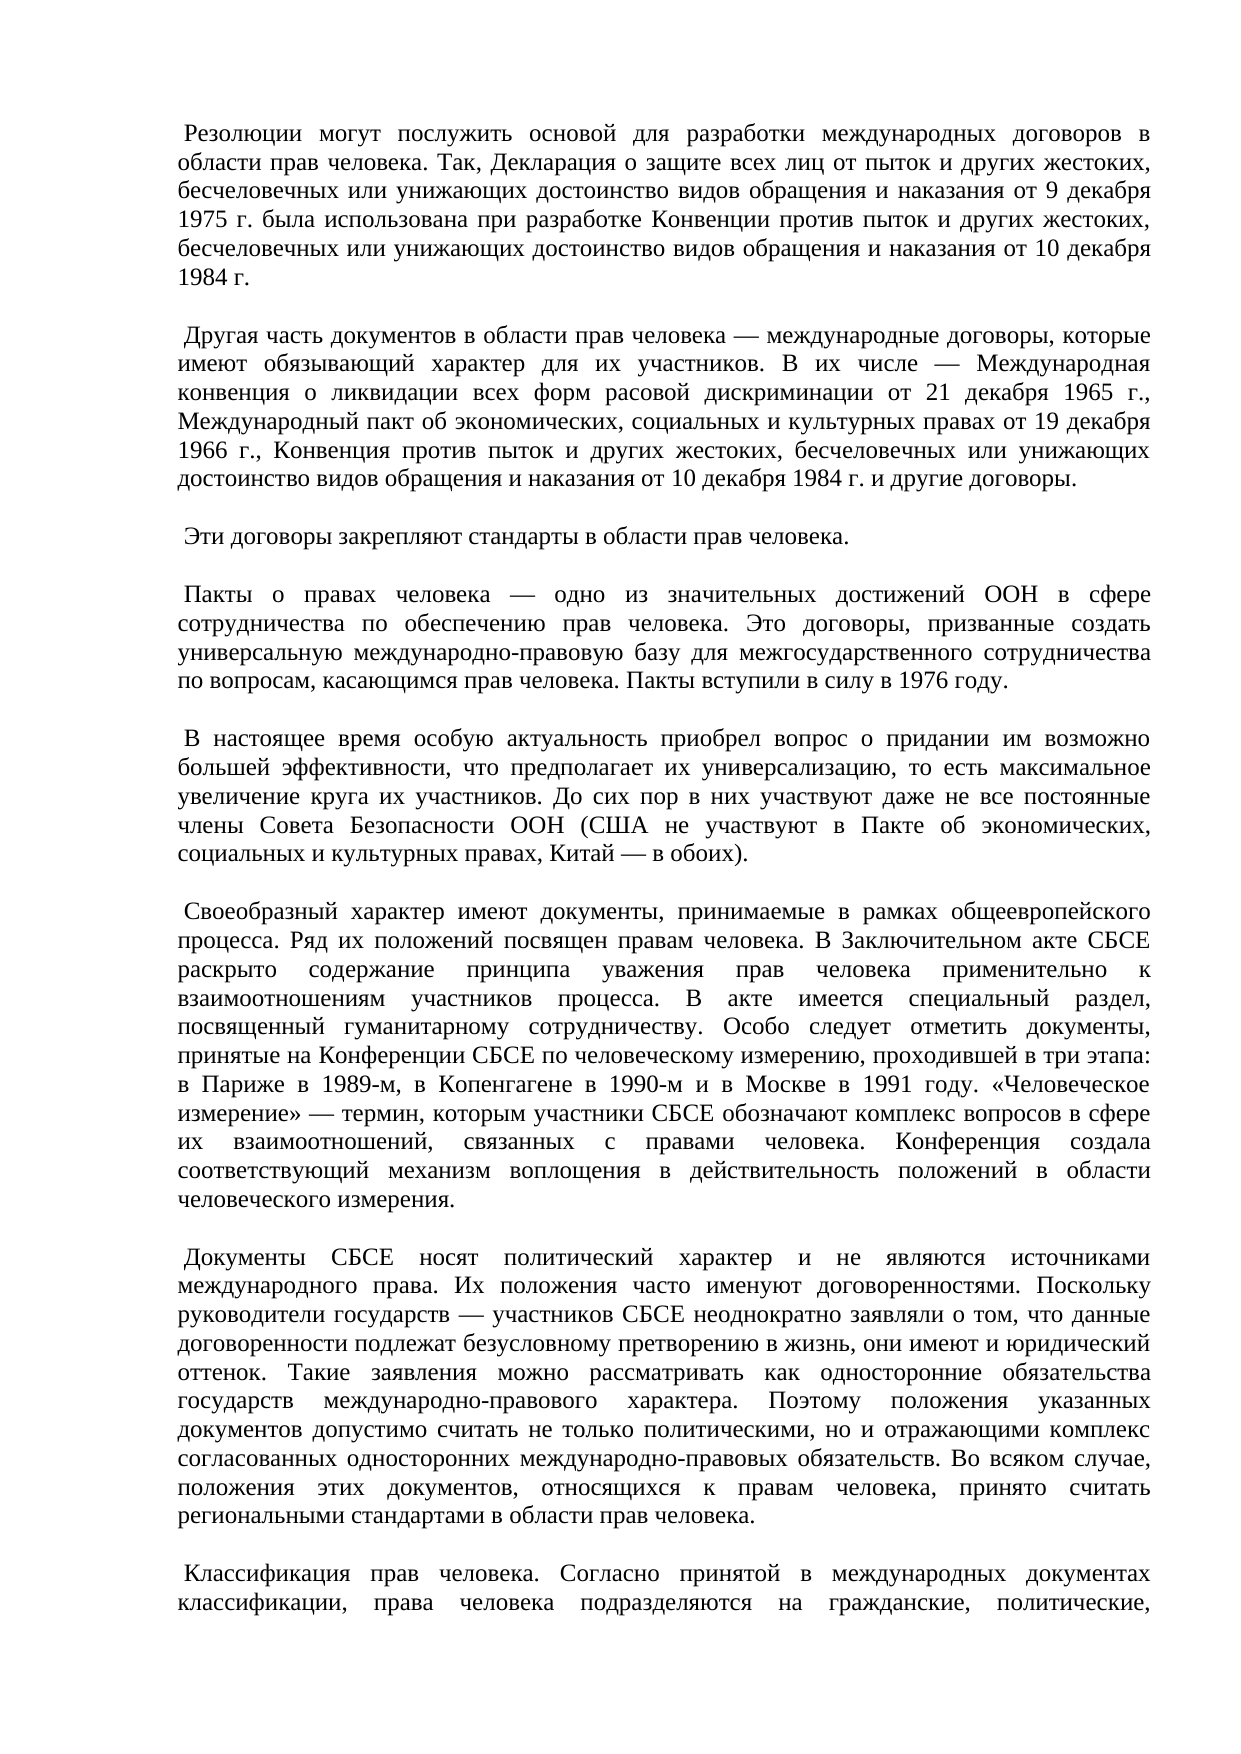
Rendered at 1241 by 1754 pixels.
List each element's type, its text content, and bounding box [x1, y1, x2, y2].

text Своеобразный характер имеют документы, принимаемые в рамках общеевропейского процесса. Ряд их положений посвящен правам человека. В Заключительном акте СБСЕ раскрыто содержание принципа уважения прав человека применительно к взаимоотношениям участников процесса. В акте имеется специальный раздел, посвященный гуманитарному сотрудничеству. Особо следует отметить документы, принятые на Конференции СБСЕ по человеческому измерению, проходившей в три этапа: в Париже в 1989-м, в Копенгагене в 1990-м и в Москве в 1991 году. «Человеческое измерение» — термин, которым участники СБСЕ обозначают комплекс вопросов в сфере их взаимоотношений, связанных с правами человека. Конференция создала соответствующий механизм воплощения в действительность положений в области человеческого измерения. [177, 896, 1152, 1213]
text Эти договоры закрепляют стандарты в области прав человека. [177, 521, 1152, 550]
text Другая часть документов в области прав человека — международные договоры, которые имеют обязывающий характер для их участников. В их числе — Международная конвенция о ликвидации всех форм расовой дискриминации от 21 декабря 1965 г., Международный пакт об экономических, социальных и культурных правах от 19 декабря 1966 г., Конвенция против пыток и других жестоких, бесчеловечных или унижающих достоинство видов обращения и наказания от 10 декабря 1984 г. и другие договоры. [177, 320, 1152, 492]
text Документы СБСЕ носят политический характер и не являются источниками международного права. Их положения часто именуют договоренностями. Поскольку руководители государств — участников СБСЕ неоднократно заявляли о том, что данные договоренности подлежат безусловному претворению в жизнь, они имеют и юридический оттенок. Такие заявления можно рассматривать как односторонние обязательства государств международно-правового характера. Поэтому положения указанных документов допустимо считать не только политическими, но и отражающими комплекс согласованных односторонних международно-правовых обязательств. Во всяком случае, положения этих документов, относящихся к правам человека, принято считать региональными стандартами в области прав человека. [177, 1242, 1152, 1529]
text В настоящее время особую актуальность приобрел вопрос о придании им возможно большей эффективности, что предполагает их универсализацию, то есть максимальное увеличение круга их участников. До сих пор в них участвуют даже не все постоянные члены Совета Безопасности ООН (США не участвуют в Пакте об экономических, социальных и культурных правах, Китай — в обоих). [177, 723, 1152, 867]
text Резолюции могут послужить основой для разработки международных договоров в области прав человека. Так, Декларация о защите всех лиц от пыток и других жестоких, бесчеловечных или унижающих достоинство видов обращения и наказания от 9 декабря 1975 г. была использована при разработке Конвенции против пыток и других жестоких, бесчеловечных или унижающих достоинство видов обращения и наказания от 10 декабря 1984 г. [177, 118, 1152, 291]
text Пакты о правах человека — одно из значительных достижений ООН в сфере сотрудничества по обеспечению прав человека. Это договоры, призванные создать универсальную международно-правовую базу для межгосударственного сотрудничества по вопросам, касающимся прав человека. Пакты вступили в силу в 1976 году. [177, 579, 1152, 694]
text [177, 1558, 1152, 1616]
